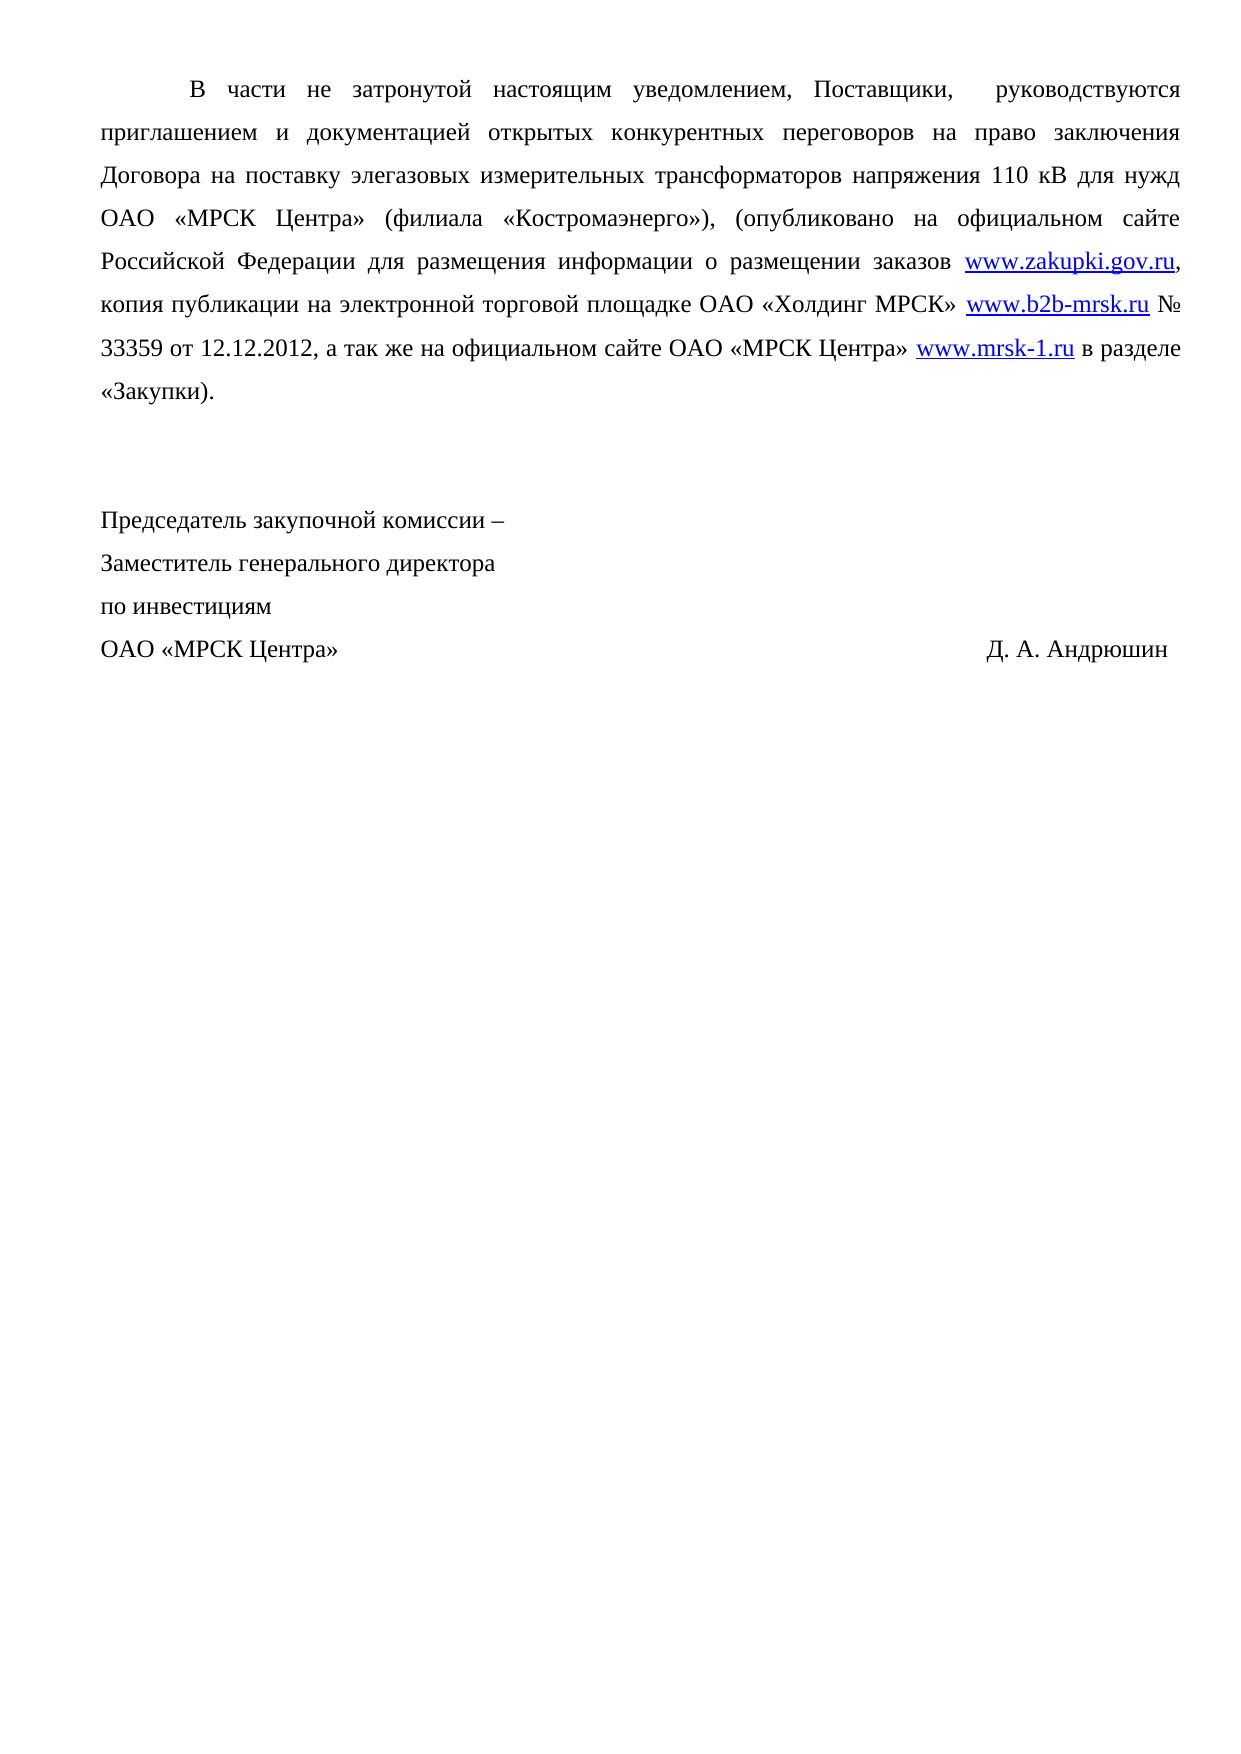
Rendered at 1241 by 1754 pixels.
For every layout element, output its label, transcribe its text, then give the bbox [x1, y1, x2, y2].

text В части не затронутой настоящим уведомлением, Поставщики, руководствуются приглашением и документацией открытых конкурентных переговоров на право заключения Договора на поставку элегазовых измерительных трансформаторов напряжения 110 кВ для нужд ОАО «МРСК Центра» (филиала «Костромаэнерго»), (опубликовано на официальном сайте Российской Федерации для размещения информации о размещении заказов www.zakupki.gov.ru, копия публикации на электронной торговой площадке ОАО «Холдинг МРСК» www.b2b-mrsk.ru № 33359 от 12.12.2012, а так же на официальном сайте ОАО «МРСК Центра» www.mrsk-1.ru в разделе «Закупки). [100, 74, 1181, 404]
text Председатель закупочной комиссии – [100, 505, 1181, 534]
text ОАО «МРСК Центра» Д. А. Андрюшин [100, 634, 1181, 663]
text Заместитель генерального директора [100, 548, 1181, 577]
text по инвестициям [100, 591, 1181, 620]
